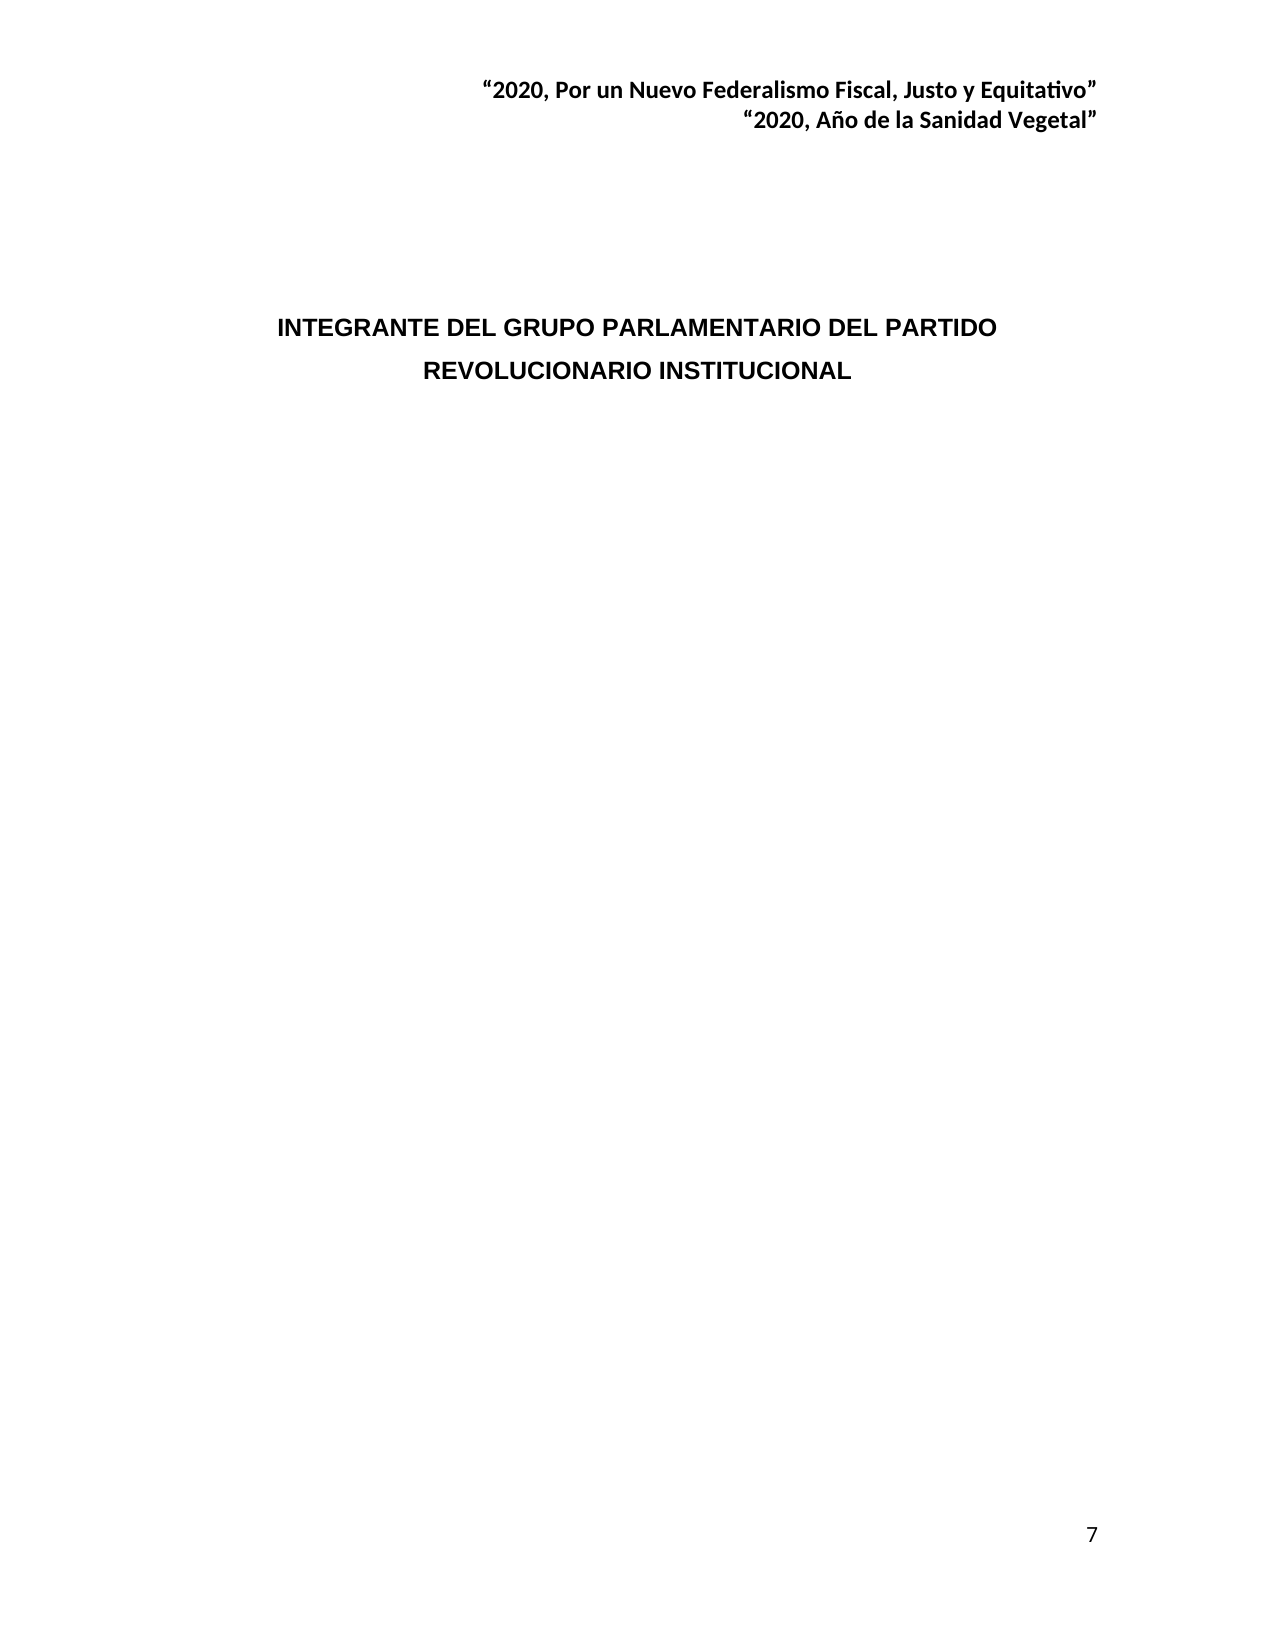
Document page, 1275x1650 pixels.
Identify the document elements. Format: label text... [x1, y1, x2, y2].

text INTEGRANTE DEL GRUPO PARLAMENTARIO DEL PARTIDO REVOLUCIONARIO INSTITUCIONAL [177, 313, 1098, 384]
